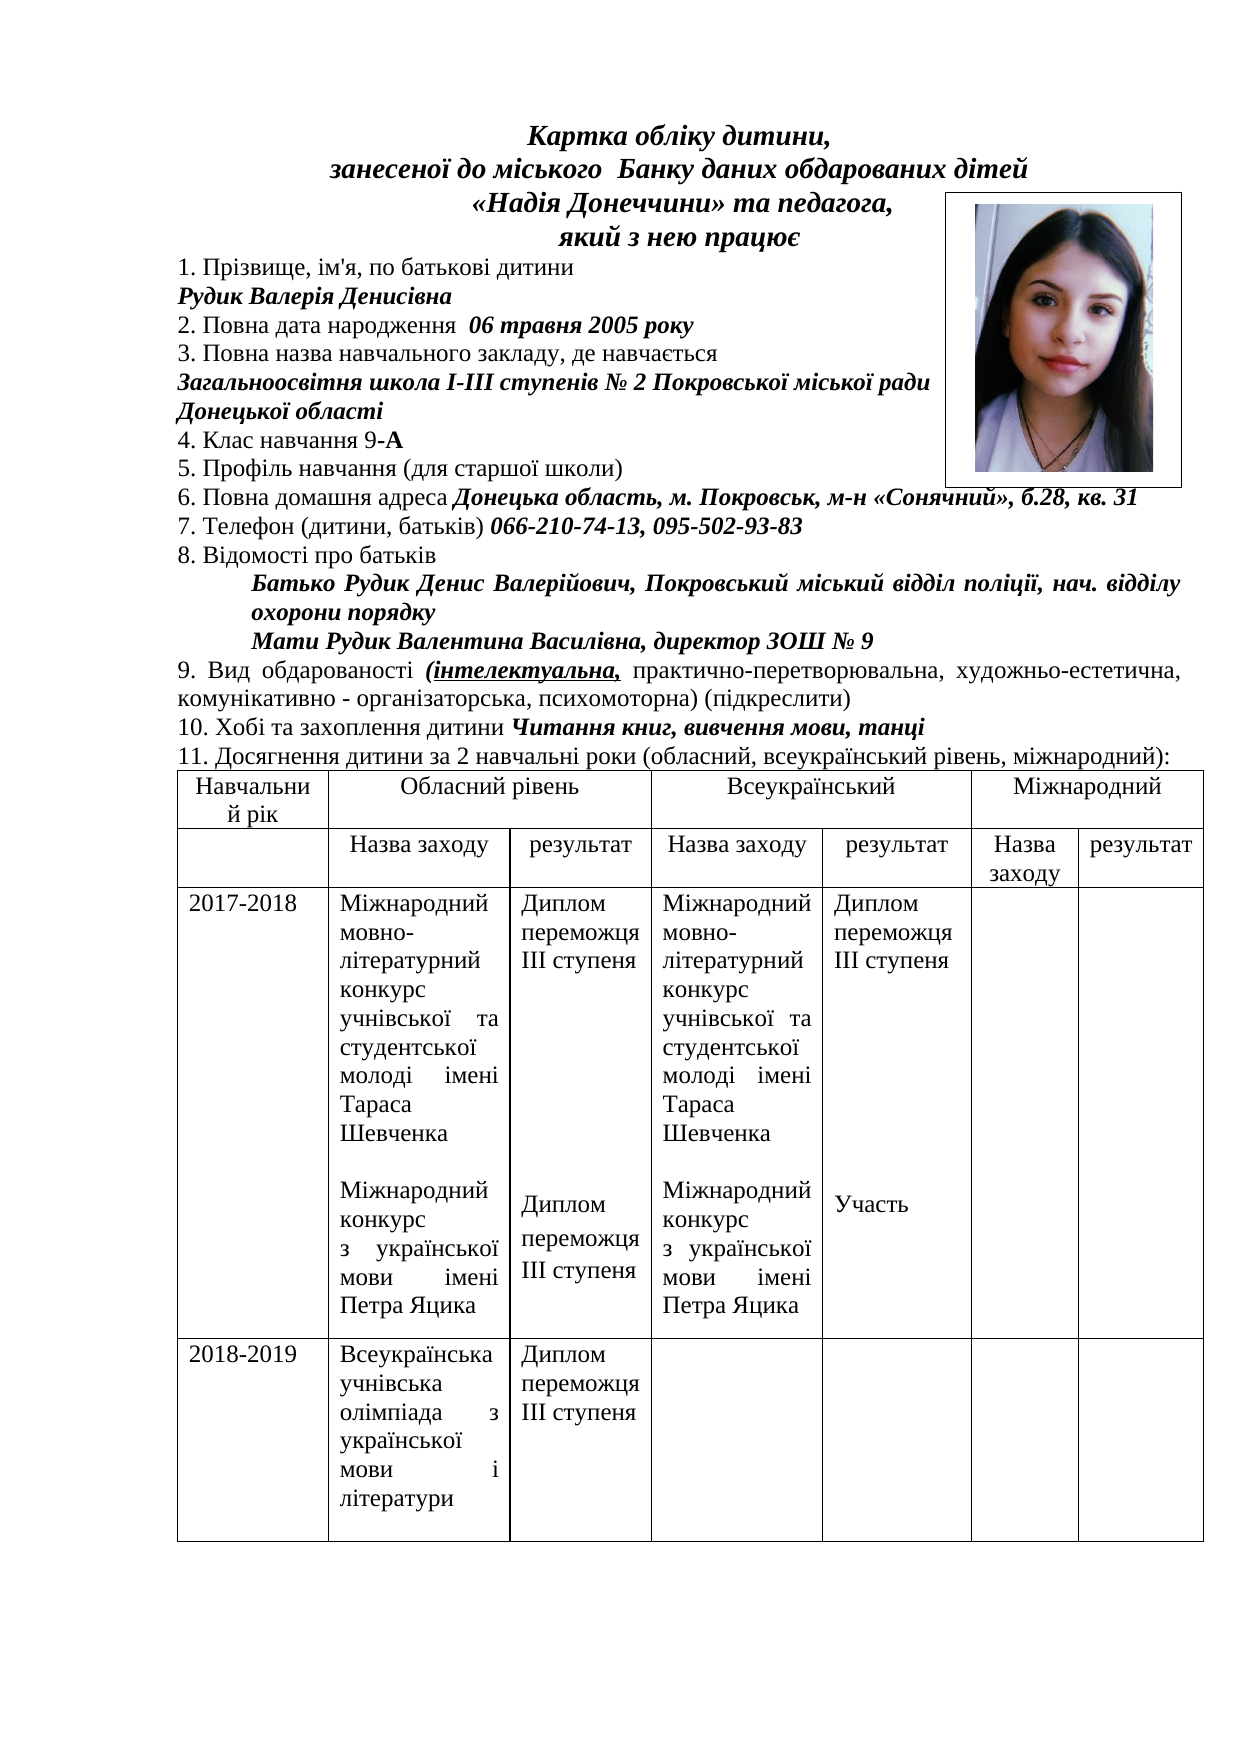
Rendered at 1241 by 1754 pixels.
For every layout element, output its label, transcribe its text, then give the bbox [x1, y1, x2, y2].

text 5. Профіль навчання (для старшої школи) [177, 453, 945, 482]
text 4. Клас навчання 9-А [177, 425, 945, 453]
text 1. Прізвище, ім'я, по батькові дитини [177, 252, 945, 281]
table_cell [178, 829, 328, 887]
picture [975, 204, 1154, 472]
table_cell Міжнародний мовно-літературний конкурс учнівської та студентської молоді імені Тараса Шевченка Міжнародний конкурс з української мови імені Петра Яцика [329, 888, 509, 1338]
table_cell Диплом переможця ІІІ ступеня Диплом переможця ІІІ ступеня [511, 888, 651, 1338]
text 3. Повна назва навчального закладу, де навчається [177, 338, 945, 367]
table_cell Диплом переможця ІІІ ступеня Участь [823, 888, 971, 1338]
text 11. Досягнення дитини за 2 навчальні роки (обласний, всеукраїнський рівень, міжнародний): [177, 741, 1181, 770]
text Загальноосвітня школа І-ІІІ ступенів № 2 Покровської міської ради [177, 367, 945, 396]
text Рудик Валерія Денисівна [177, 281, 945, 310]
text Донецької області [177, 396, 945, 425]
table_cell Міжнародний мовно-літературний конкурс учнівської та студентської молоді імені Тараса Шевченка Міжнародний конкурс з української мови імені Петра Яцика [652, 888, 822, 1338]
table_cell [1079, 888, 1203, 1338]
table_cell Назва заходу [652, 829, 822, 887]
table_cell результат [511, 829, 651, 887]
text 10. Хобі та захоплення дитини Читання книг, вивчення мови, танці [177, 712, 1181, 741]
text Картка обліку дитини, [177, 118, 1181, 152]
text 9. Вид обдарованості (інтелектуальна, практично-перетворювальна, художньо-естетична, комунікативно - організаторська, психомоторна) (підкреслити) [177, 655, 1181, 712]
table_cell [823, 1339, 971, 1541]
text 7. Телефон (дитини, батьків) 066-210-74-13, 095-502-93-83 [177, 511, 1181, 540]
table_cell Назва заходу [972, 829, 1078, 887]
table_cell [652, 1339, 822, 1541]
table_cell Назва заходу [329, 829, 509, 887]
text 2. Повна дата народження 06 травня 2005 року [177, 310, 945, 338]
table_cell Всеукраїнська учнівська олімпіада з української мови і літератури [329, 1339, 509, 1541]
table_cell [1079, 1339, 1203, 1541]
table_cell 2018-2019 [178, 1339, 328, 1541]
text Батько Рудик Денис Валерійович, Покровський міський відділ поліції, нач. відділу охорони порядку [251, 568, 1181, 626]
text 8. Відомості про батьків [177, 540, 1181, 568]
text «Надія Донеччини» та педагога, [177, 185, 1181, 219]
table_header Навчальний рік [178, 771, 328, 828]
text який з нею працює [177, 219, 945, 252]
table_cell [972, 888, 1078, 1338]
table_header Обласний рівень [329, 771, 651, 828]
table_cell [972, 1339, 1078, 1541]
text Мати Рудик Валентина Василівна, директор ЗОШ № 9 [251, 626, 1181, 655]
text 6. Повна домашня адреса Донецька область, м. Покровськ, м-н «Сонячний», б.28, кв. 31 [177, 482, 1181, 511]
table_cell 2017-2018 [178, 888, 328, 1338]
text занесеної до міського Банку даних обдарованих дітей [177, 152, 1181, 185]
table_cell результат [823, 829, 971, 887]
table_cell Диплом переможця ІІІ ступеня [511, 1339, 651, 1541]
table_cell результат [1079, 829, 1203, 887]
table_header Міжнародний [972, 771, 1203, 828]
table_header Всеукраїнський [652, 771, 971, 828]
